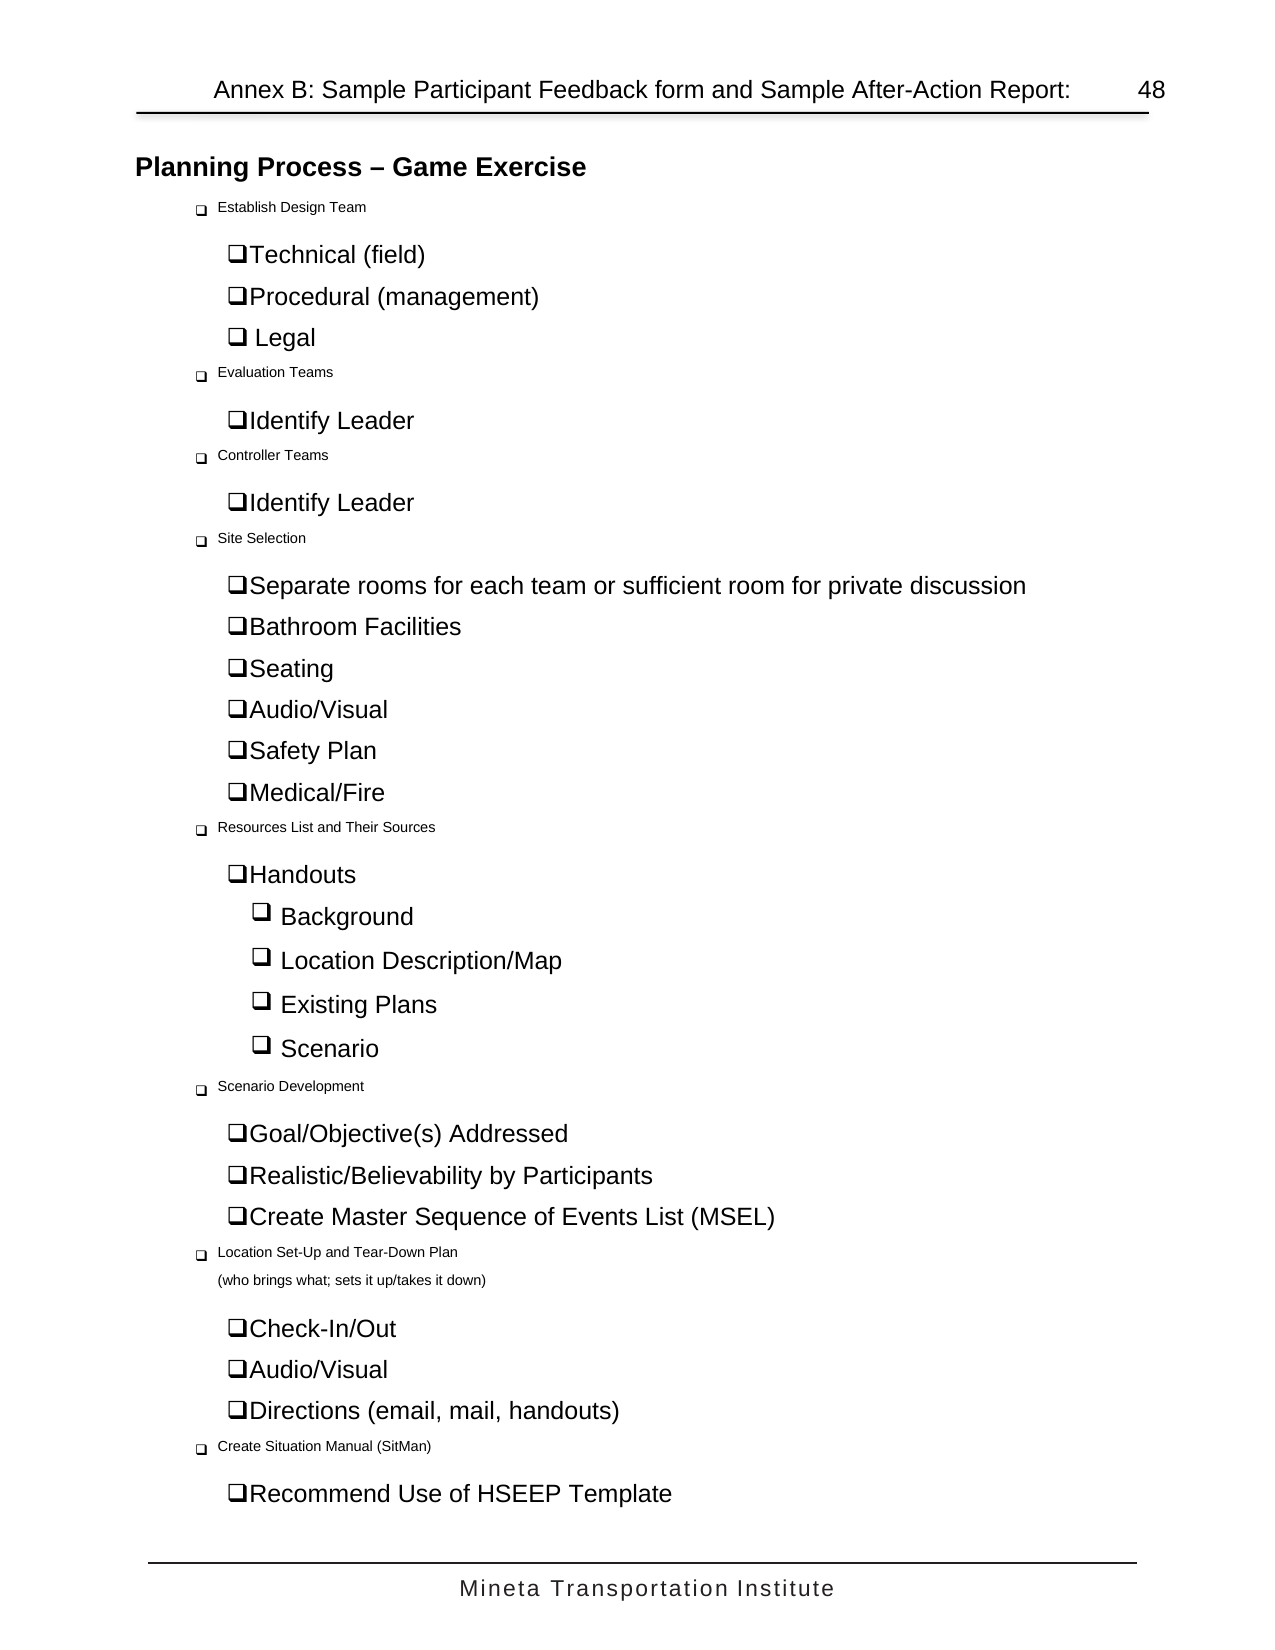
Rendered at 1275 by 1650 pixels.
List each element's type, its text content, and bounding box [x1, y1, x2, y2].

text Existing Plans [250, 990, 1151, 1019]
list Resources List and Their Sources [195, 819, 1151, 848]
list Check-In/Out [226, 1313, 1151, 1342]
text Background [250, 902, 1151, 930]
list Create Situation Manual (SitMan) [195, 1438, 1151, 1466]
list Technical (field) [226, 240, 1151, 269]
list Goal/Objective(s) Addressed [226, 1119, 1151, 1148]
list Location Set-Up and Tear-Down Plan (who brings what; sets it up/takes it down) [195, 1243, 1151, 1301]
list Directions (email, mail, handouts) [226, 1396, 1151, 1425]
list Safety Plan [226, 736, 1151, 765]
list Seating [226, 653, 1151, 682]
list Procedural (management) [226, 282, 1151, 311]
list Handouts [226, 860, 1151, 889]
list Audio/Visual [226, 695, 1151, 724]
list Identify Leader [226, 488, 1151, 517]
list Recommend Use of HSEEP Template [226, 1479, 1151, 1508]
text Location Description/Map [250, 946, 1151, 974]
list Controller Teams [195, 447, 1151, 476]
list Establish Design Team [195, 199, 1151, 228]
text Planning Process – Game Exercise [135, 151, 1151, 182]
list Legal [226, 323, 1151, 352]
list Medical/Fire [226, 778, 1151, 806]
list Realistic/Believability by Participants [226, 1161, 1151, 1190]
list Scenario Development [195, 1078, 1151, 1107]
list Separate rooms for each team or sufficient room for private discussion [226, 571, 1151, 600]
list Identify Leader [226, 406, 1151, 434]
list Audio/Visual [226, 1355, 1151, 1384]
list Site Selection [195, 529, 1151, 558]
text Scenario [250, 1034, 1151, 1063]
list Bathroom Facilities [226, 612, 1151, 641]
list Create Master Sequence of Events List (MSEL) [226, 1202, 1151, 1231]
list Evaluation Teams [195, 364, 1151, 393]
